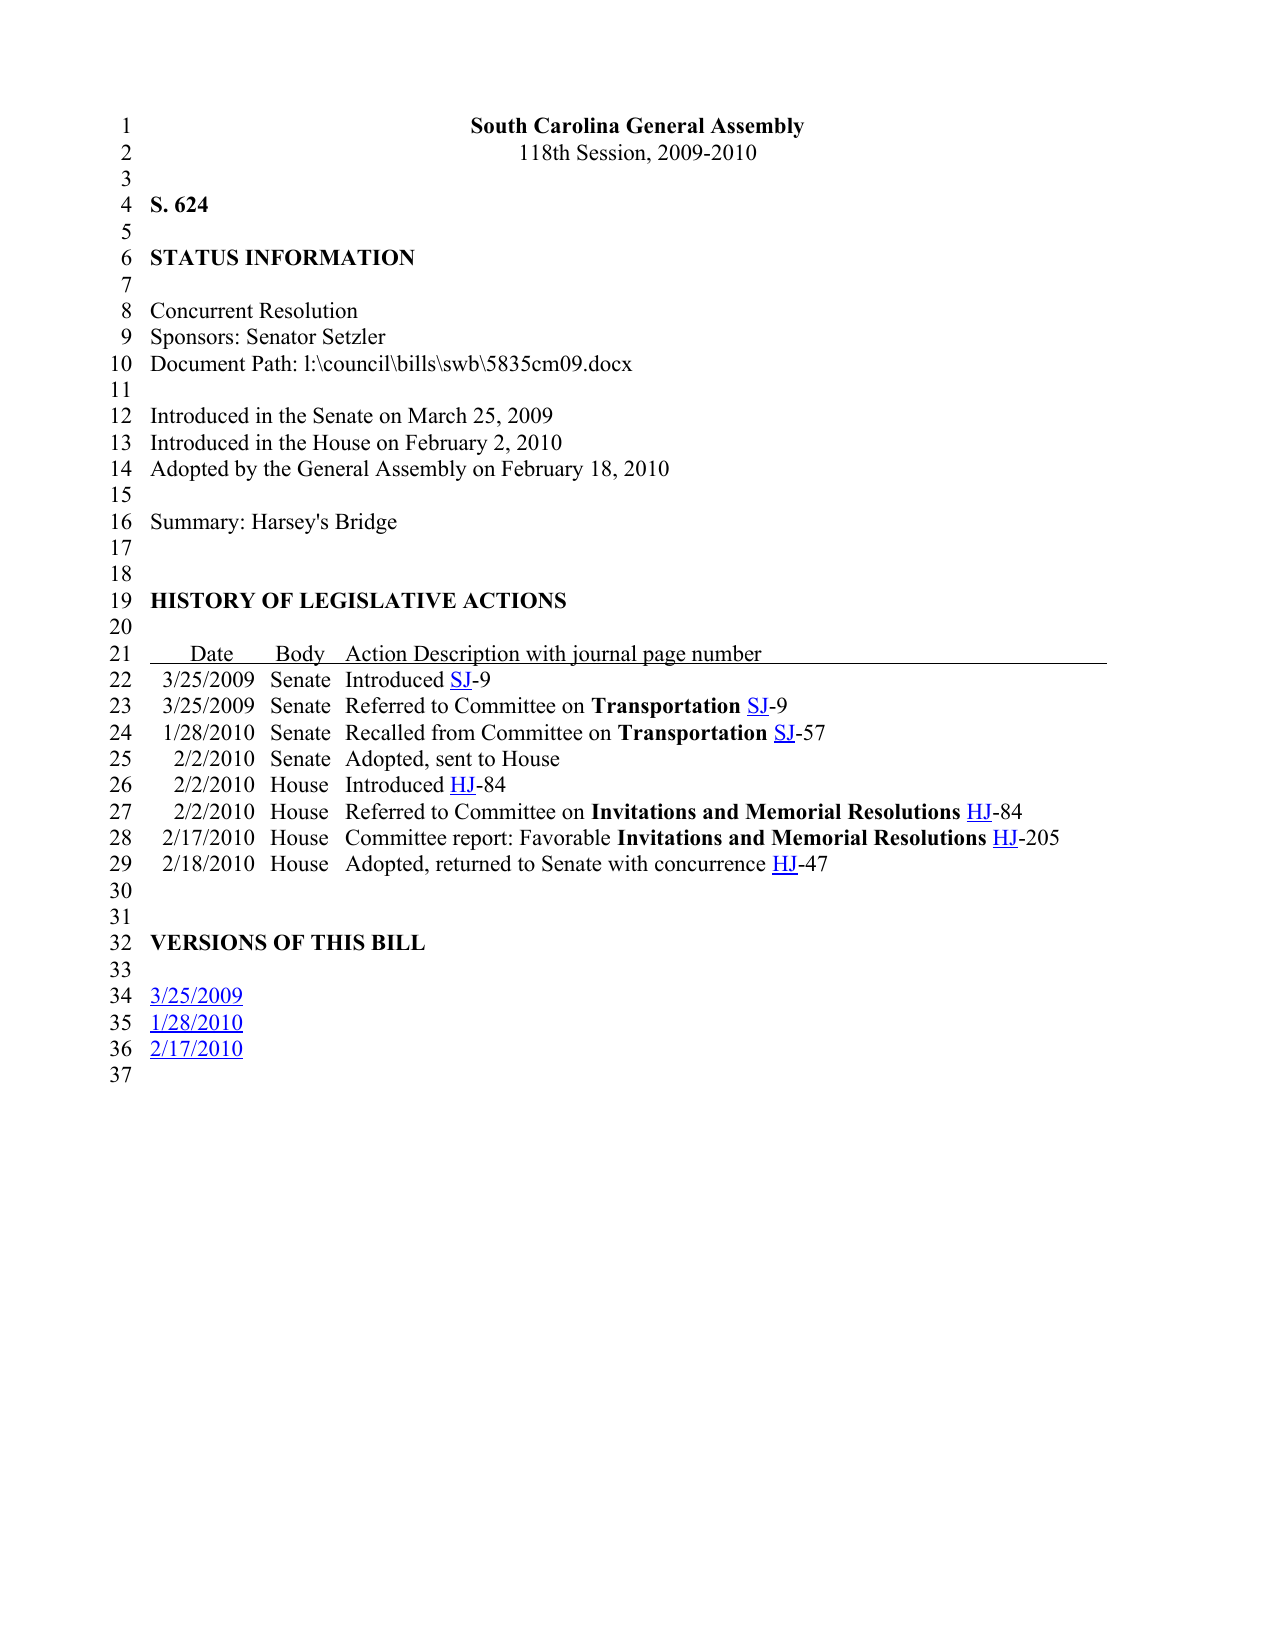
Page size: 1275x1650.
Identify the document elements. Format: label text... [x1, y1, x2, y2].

text 2/18/2010 House Adopted, returned to Senate with concurrence HJ-47 [150, 850, 1125, 877]
text Summary: Harsey's Bridge [150, 508, 1125, 534]
text 2/17/2010 House Committee report: Favorable Invitations and Memorial Resolutions HJ-205 [150, 824, 1125, 850]
text S. 624 [150, 192, 1125, 218]
text Sponsors: Senator Setzler [150, 323, 1125, 350]
text Concurrent Resolution [150, 297, 1125, 323]
text 3/25/2009 Senate Introduced SJ-9 [150, 666, 1125, 692]
text HISTORY OF LEGISLATIVE ACTIONS [150, 587, 1125, 613]
text 3/25/2009 [150, 982, 1125, 1008]
text Introduced in the House on February 2, 2010 [150, 429, 1125, 455]
text 1/28/2010 [150, 1008, 1125, 1035]
text Date Body Action Description with journal page number [150, 639, 1125, 666]
text 3/25/2009 Senate Referred to Committee on Transportation SJ-9 [150, 692, 1125, 719]
text 2/2/2010 House Referred to Committee on Invitations and Memorial Resolutions HJ-84 [150, 798, 1125, 824]
text Document Path: l:\council\bills\swb\5835cm09.docx [150, 350, 1125, 376]
text Introduced in the Senate on March 25, 2009 [150, 402, 1125, 429]
text VERSIONS OF THIS BILL [150, 929, 1125, 956]
text Adopted by the General Assembly on February 18, 2010 [150, 455, 1125, 481]
text STATUS INFORMATION [150, 244, 1125, 271]
text 1/28/2010 Senate Recalled from Committee on Transportation SJ-57 [150, 719, 1125, 745]
text South Carolina General Assembly [150, 112, 1125, 139]
text 118th Session, 2009-2010 [150, 139, 1125, 165]
text 2/17/2010 [150, 1035, 1125, 1061]
text 2/2/2010 House Introduced HJ-84 [150, 771, 1125, 798]
text 2/2/2010 Senate Adopted, sent to House [150, 745, 1125, 771]
